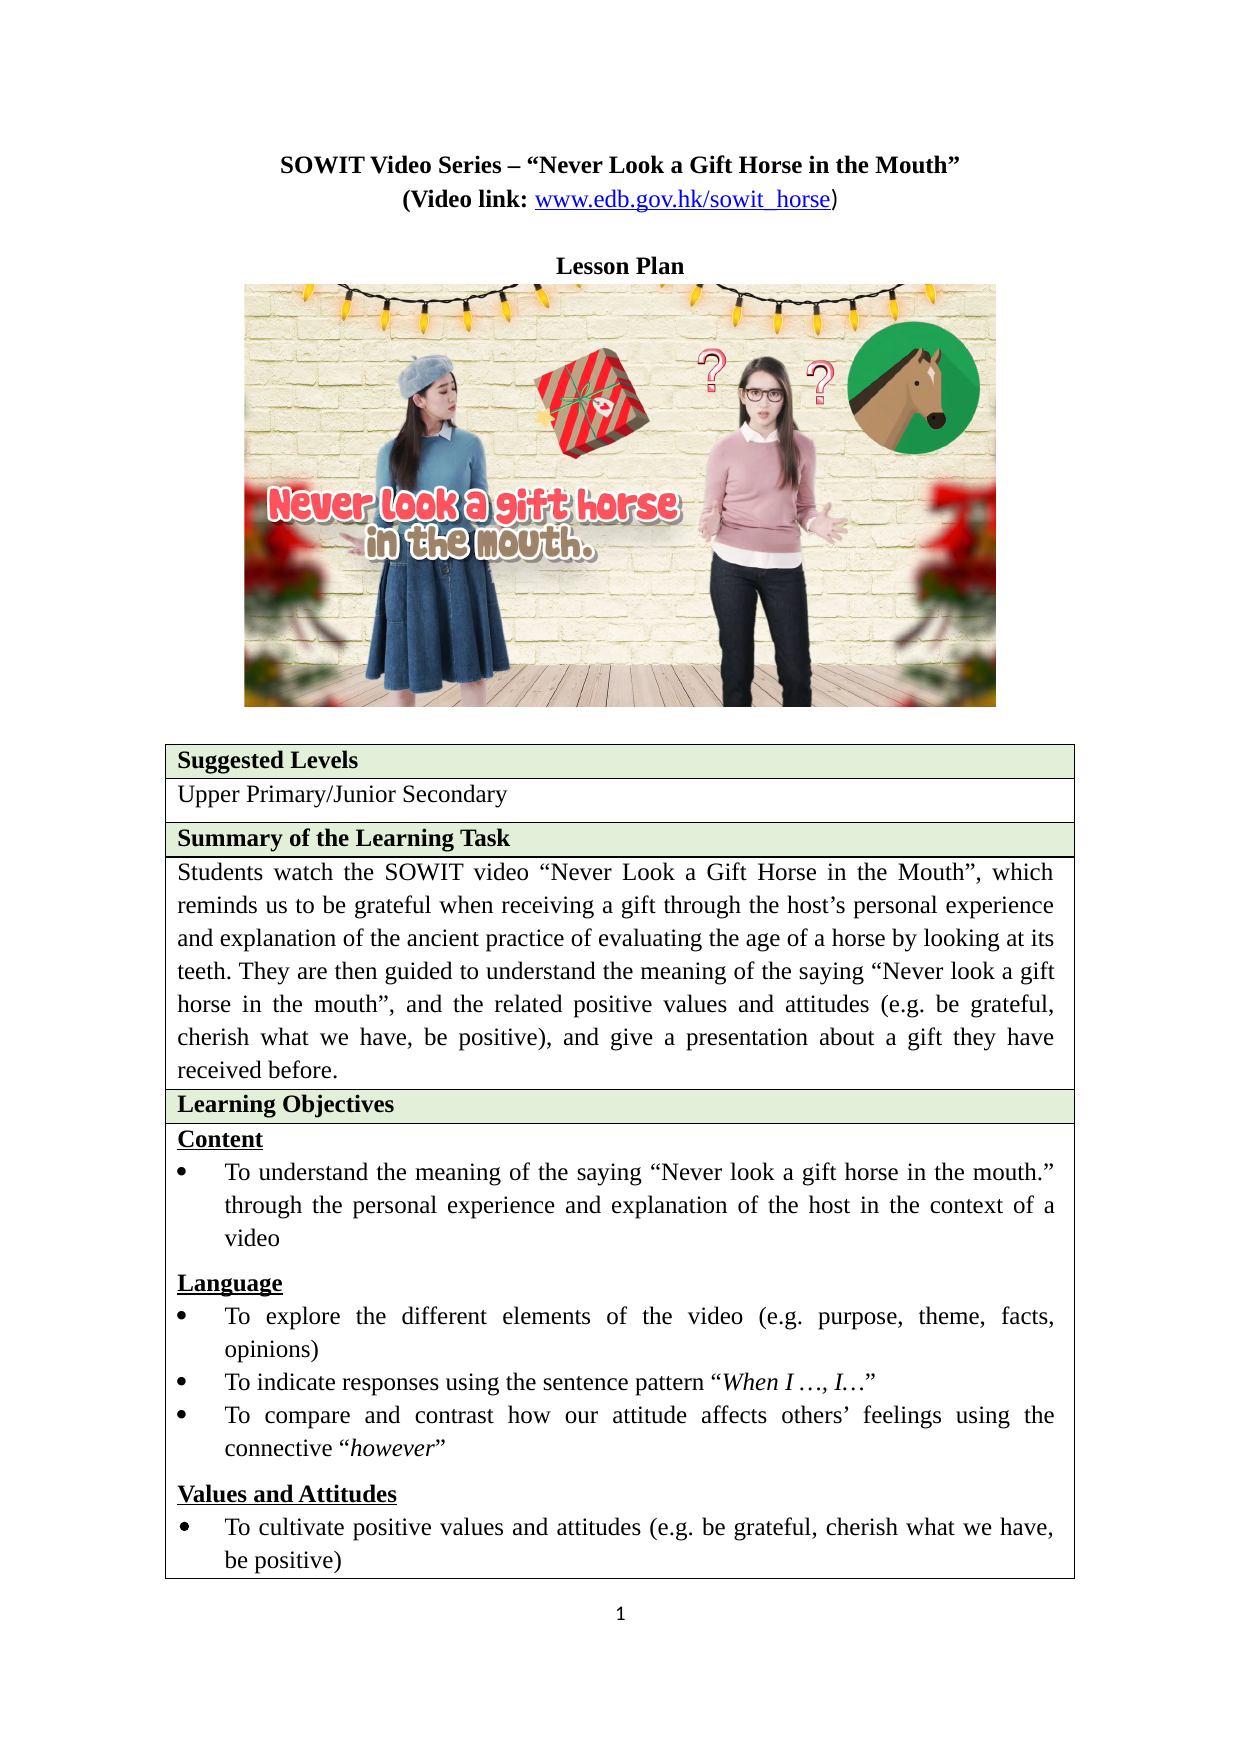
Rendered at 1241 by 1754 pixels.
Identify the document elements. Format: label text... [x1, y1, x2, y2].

picture [244, 284, 996, 707]
table_cell Upper Primary/Junior Secondary [166, 779, 1074, 822]
table_cell Students watch the SOWIT video “Never Look a Gift Horse in the Mouth”, which reminds us to be grateful when receiving a gift through the host’s personal experience and explanation of the ancient practice of evaluating the age of a horse by looking at its teeth. They are then guided to understand the meaning of the saying “Never look a gift horse in the mouth”, and the related positive values and attitudes (e.g. be grateful, cherish what we have, be positive), and give a presentation about a gift they have received before. [166, 858, 1074, 1088]
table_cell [166, 1124, 1074, 1578]
text Lesson Plan [187, 251, 1053, 280]
text (Video link: www.edb.gov.hk/sowit_horse) [187, 183, 1053, 213]
table_header Suggested Levels [166, 745, 1074, 778]
table_cell Summary of the Learning Task [166, 823, 1074, 856]
table_cell Learning Objectives [166, 1090, 1074, 1123]
text SOWIT Video Series – “Never Look a Gift Horse in the Mouth” [187, 150, 1053, 179]
